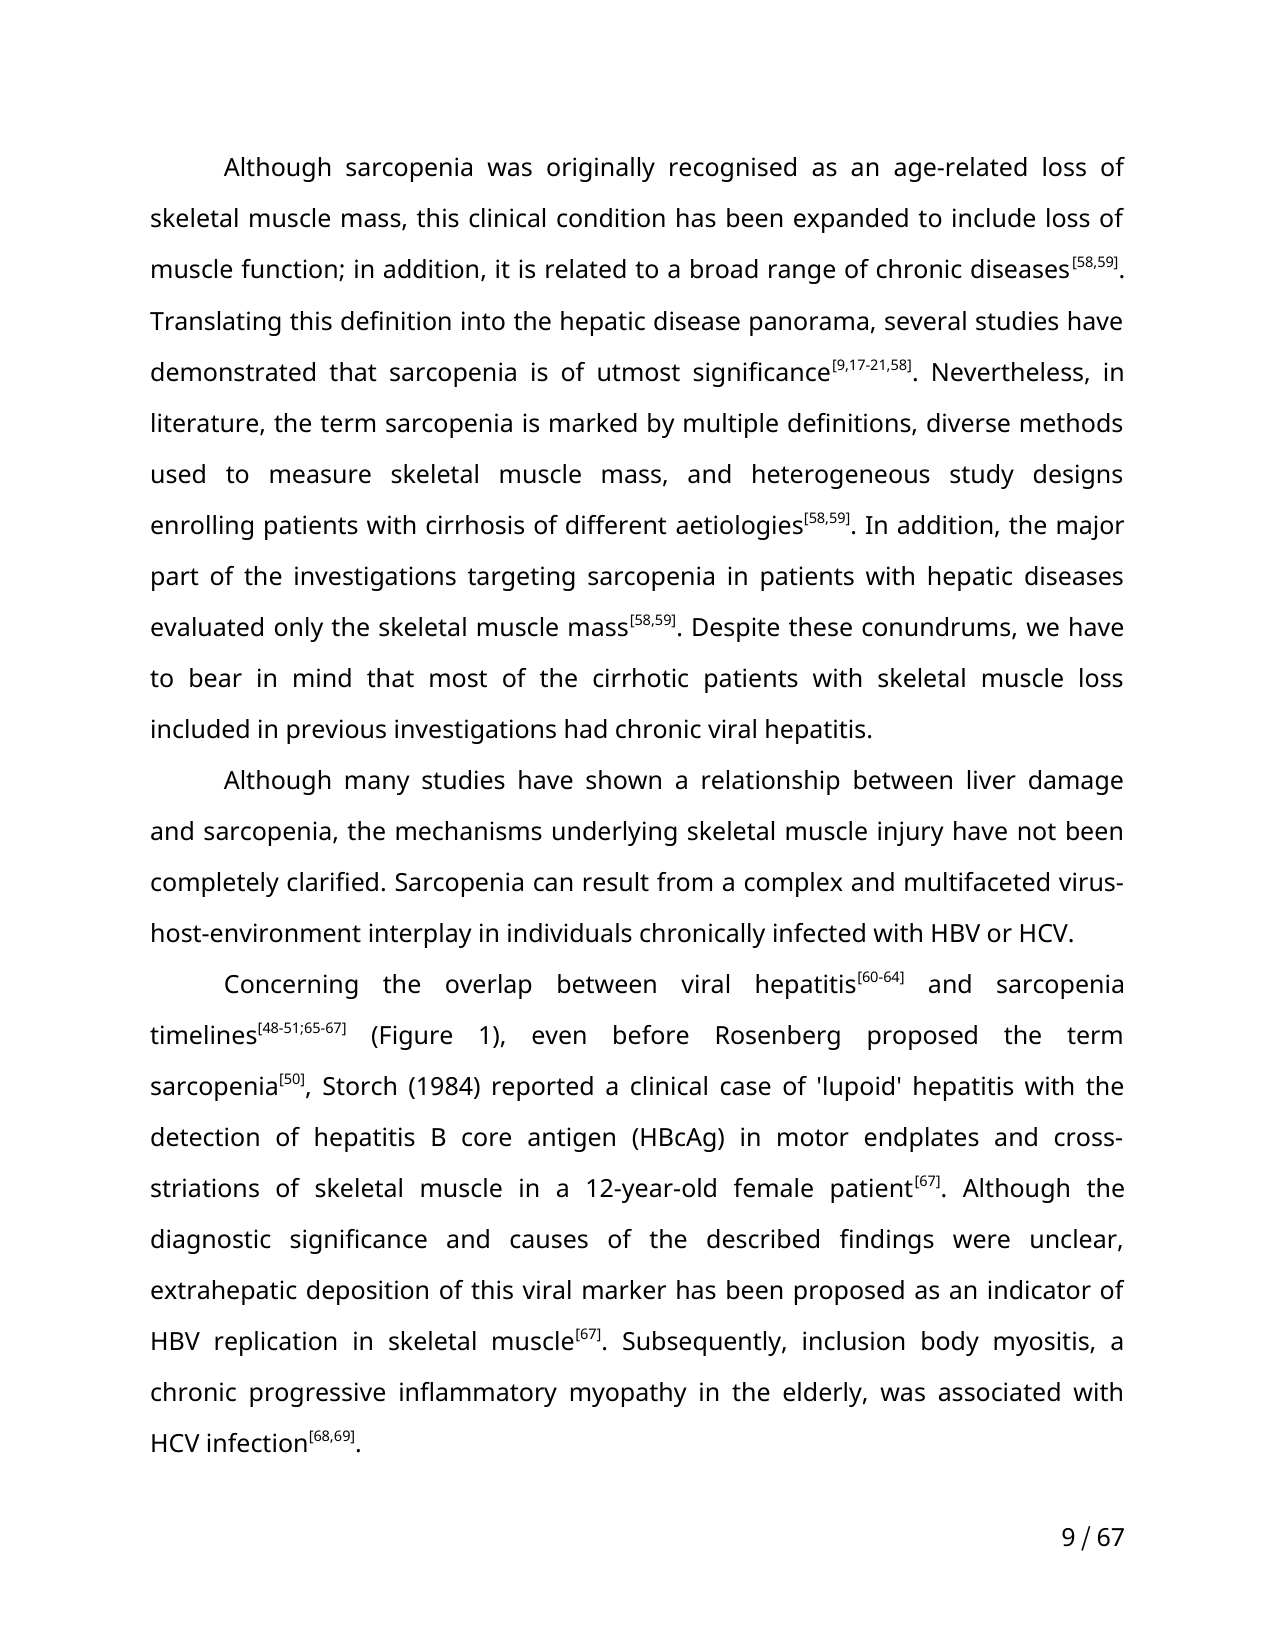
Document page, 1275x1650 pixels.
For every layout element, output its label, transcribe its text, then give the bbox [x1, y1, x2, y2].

text Although many studies have shown a relationship between liver damage and sarcopenia, the mechanisms underlying skeletal muscle injury have not been completely clarified. Sarcopenia can result from a complex and multifaceted virus-host-environment interplay in individuals chronically infected with HBV or HCV. [150, 762, 1125, 950]
text Although sarcopenia was originally recognised as an age-related loss of skeletal muscle mass, this clinical condition has been expanded to include loss of muscle function; in addition, it is related to a broad range of chronic diseases[58,59]. Translating this definition into the hepatic disease panorama, several studies have demonstrated that sarcopenia is of utmost significance[9,17-21,58]. Nevertheless, in literature, the term sarcopenia is marked by multiple definitions, diverse methods used to measure skeletal muscle mass, and heterogeneous study designs enrolling patients with cirrhosis of different aetiologies[58,59]. In addition, the major part of the investigations targeting sarcopenia in patients with hepatic diseases evaluated only the skeletal muscle mass[58,59]. Despite these conundrums, we have to bear in mind that most of the cirrhotic patients with skeletal muscle loss included in previous investigations had chronic viral hepatitis. [150, 150, 1125, 746]
text Concerning the overlap between viral hepatitis[60-64] and sarcopenia timelines[48-51;65-67] (Figure 1), even before Rosenberg proposed the term sarcopenia[50], Storch (1984) reported a clinical case of 'lupoid' hepatitis with the detection of hepatitis B core antigen (HBcAg) in motor endplates and cross-striations of skeletal muscle in a 12-year-old female patient[67]. Although the diagnostic significance and causes of the described findings were unclear, extrahepatic deposition of this viral marker has been proposed as an indicator of HBV replication in skeletal muscle[67]. Subsequently, inclusion body myositis, a chronic progressive inflammatory myopathy in the elderly, was associated with HCV infection[68,69]. [150, 967, 1125, 1460]
